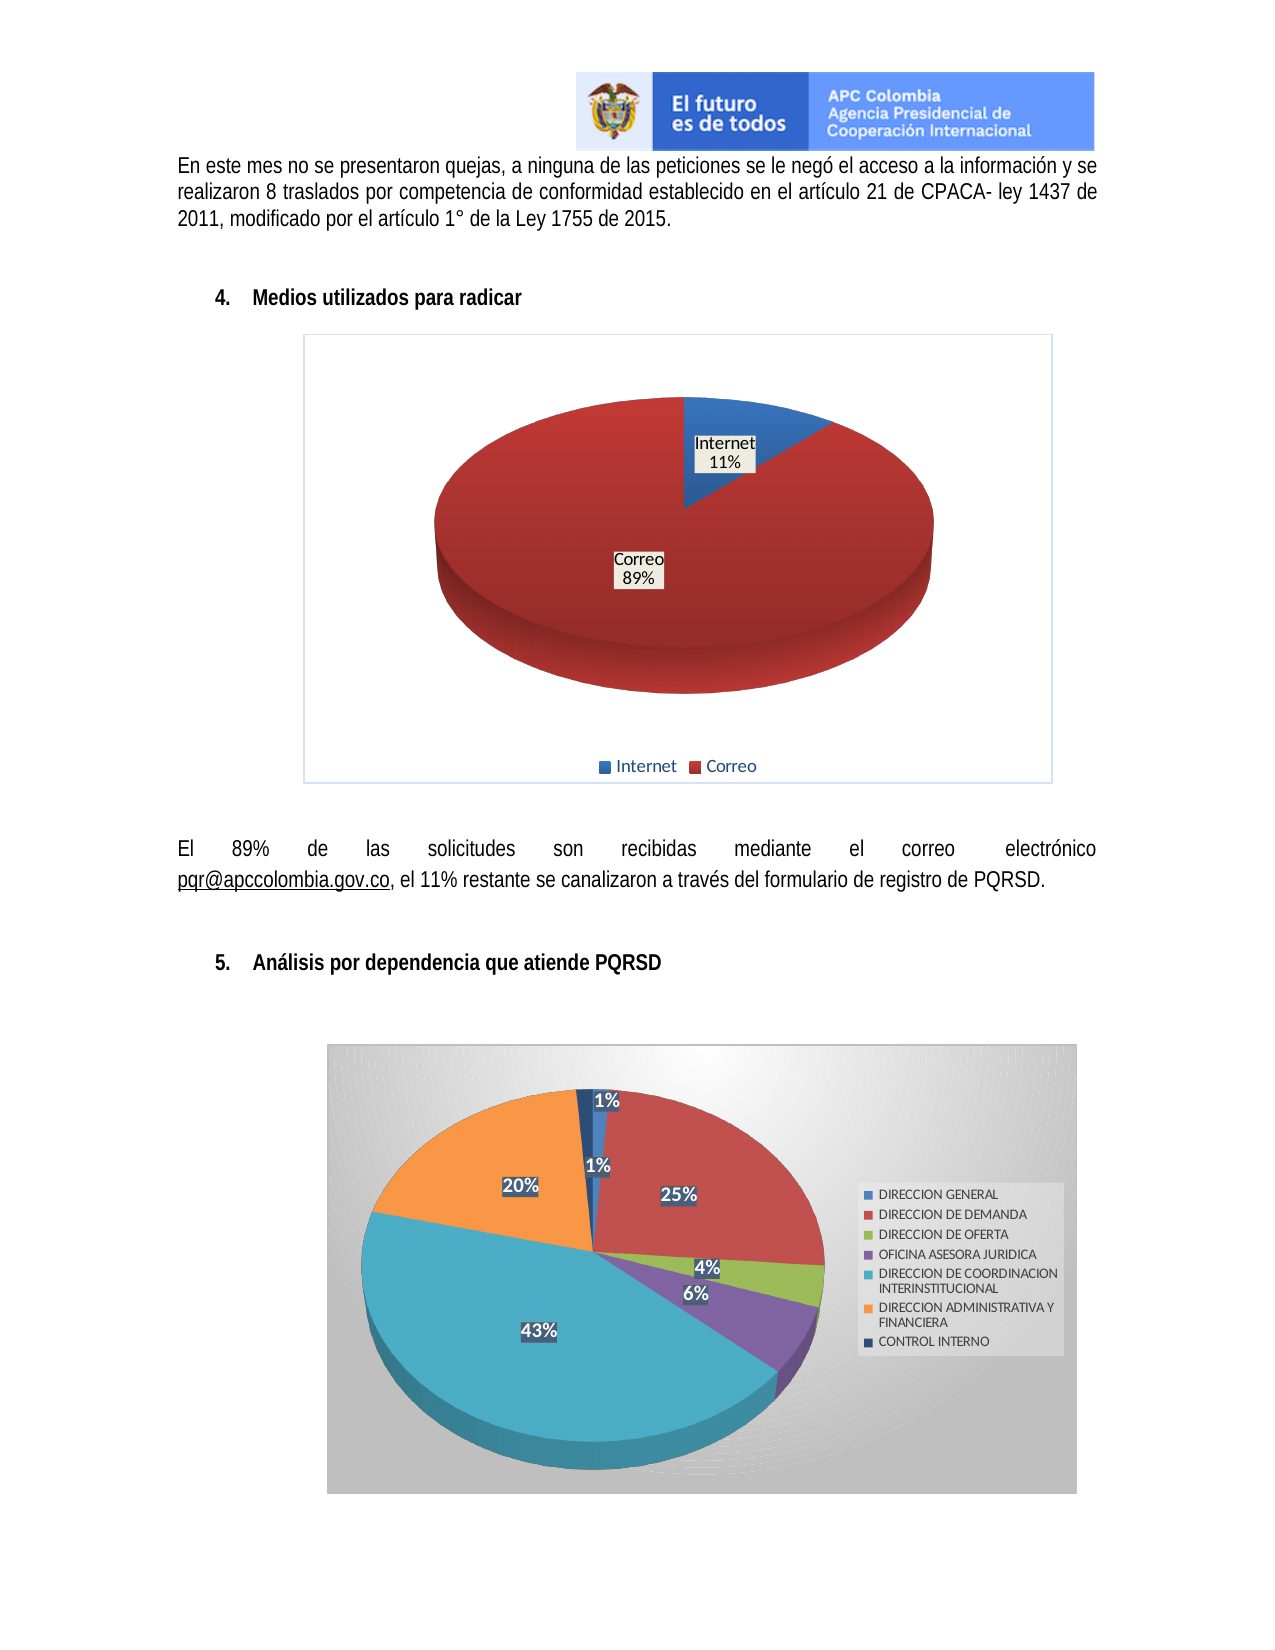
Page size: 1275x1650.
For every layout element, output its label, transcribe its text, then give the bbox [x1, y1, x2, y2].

text El 89% de las solicitudes son recibidas mediante el correo electrónico pqr@apccolombia.gov.co, el 11% restante se canalizaron a través del formulario de registro de PQRSD. [177, 835, 1098, 892]
picture [576, 72, 1095, 151]
subtitle Análisis por dependencia que atiende PQRSD [215, 949, 1189, 976]
subtitle Medios utilizados para radicar [215, 283, 1189, 310]
text En este mes no se presentaron quejas, a ninguna de las peticiones se le negó el acceso a la información y se realizaron 8 traslados por competencia de conformidad establecido en el artículo 21 de CPACA- ley 1437 de 2011, modificado por el artículo 1° de la Ley 1755 de 2015. [177, 152, 1098, 231]
